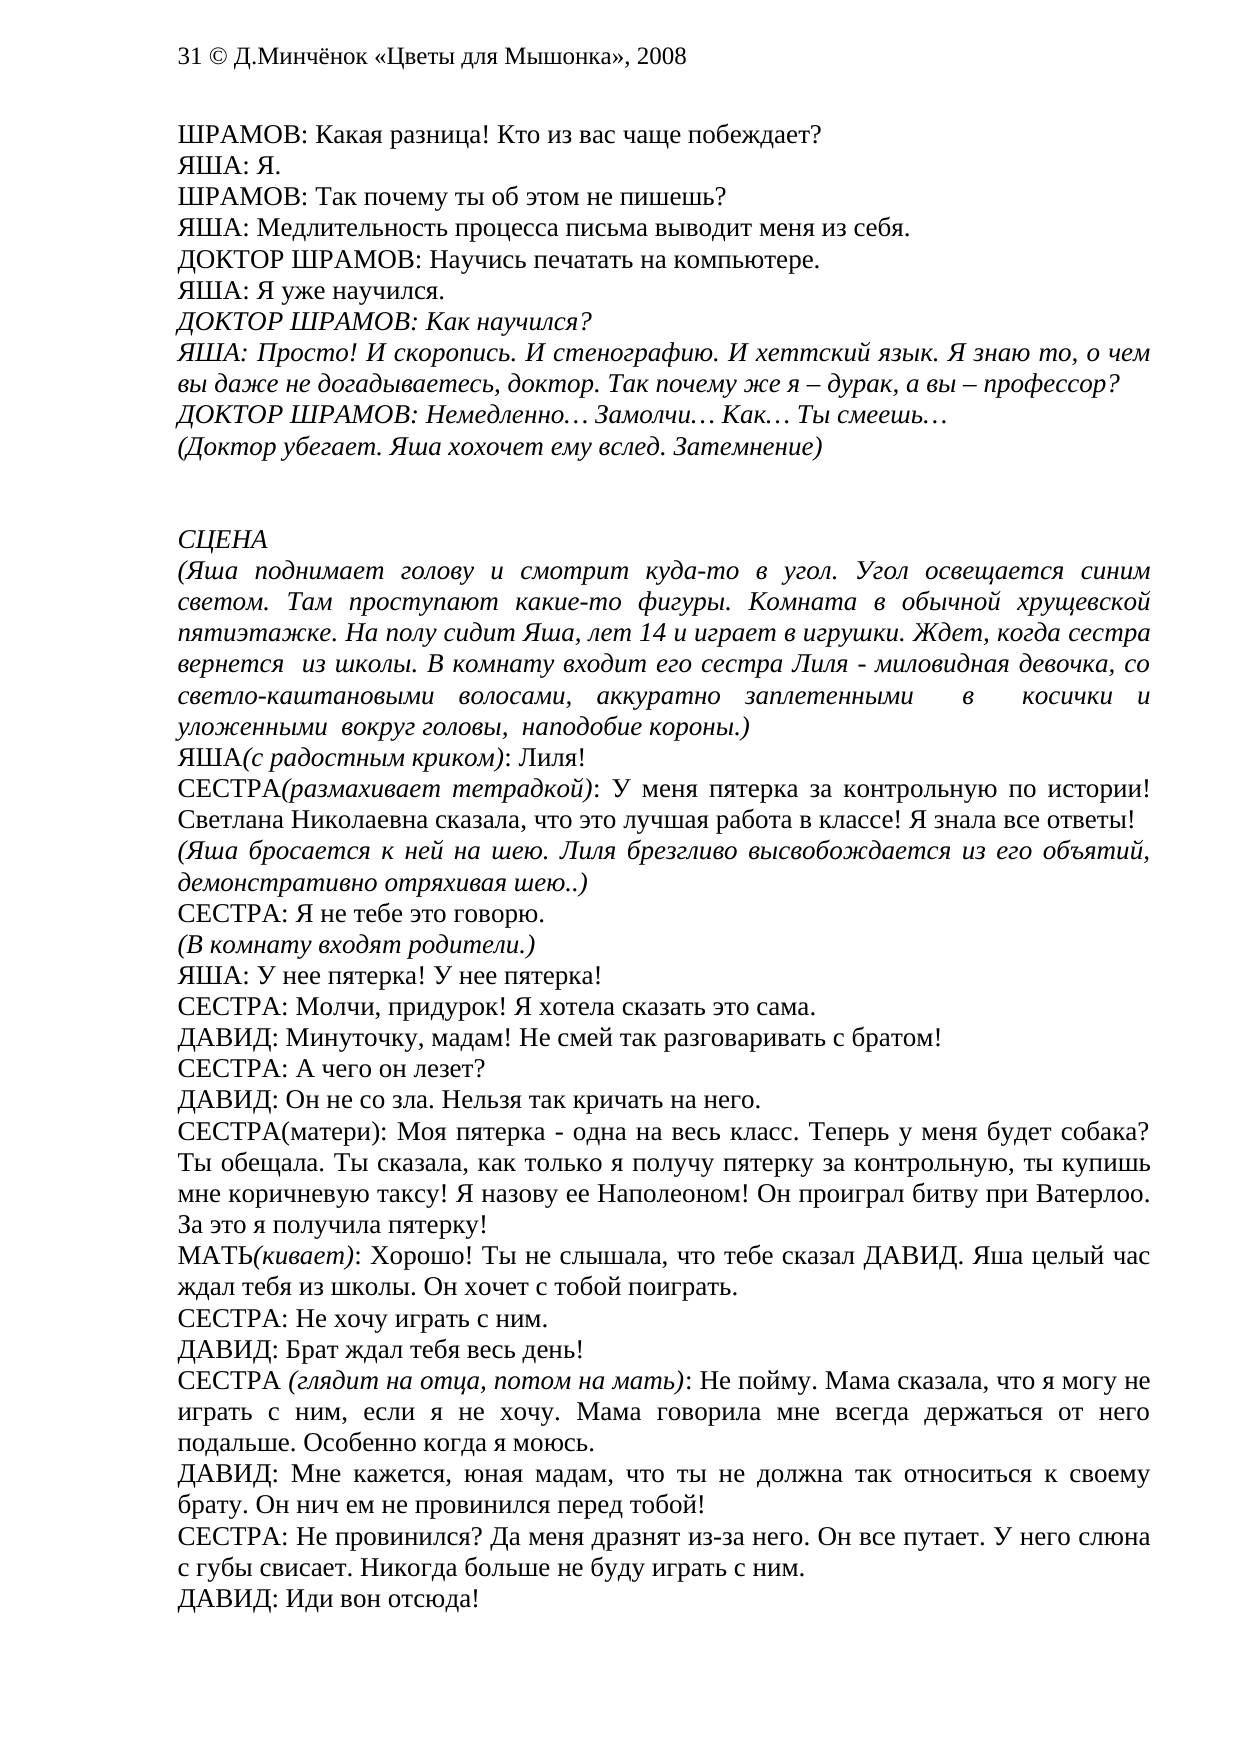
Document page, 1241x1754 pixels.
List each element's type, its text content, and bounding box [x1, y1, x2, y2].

text ЯША: Медлительность процесса письма выводит меня из себя. [177, 212, 1152, 243]
text СЕСТРА(матери): Моя пятерка - одна на весь класс. Теперь у меня будет собака? Ты обещала. Ты сказала, как только я получу пятерку за контрольную, ты купишь мне коричневую таксу! Я назову ее Наполеоном! Он проиграл битву при Ватерлоо. За это я получила пятерку! [177, 1115, 1152, 1239]
text ДОКТОР ШРАМОВ: Как научился? [177, 305, 1152, 336]
text ШРАМОВ: Так почему ты об этом не пишешь? [177, 180, 1152, 212]
text СЕСТРА: Не провинился? Да меня дразнят из-за него. Он все путает. У него слюна с губы свисает. Никогда больше не буду играть с ним. [177, 1520, 1152, 1582]
text СЕСТРА: Не хочу играть с ним. [177, 1302, 1152, 1333]
text (Доктор убегает. Яша хохочет ему вслед. Затемнение) [177, 429, 1152, 461]
text СЕСТРА: Я не тебе это говорю. [177, 897, 1152, 928]
text СЕСТРА: А чего он лезет? [177, 1052, 1152, 1084]
text ДОКТОР ШРАМОВ: Немедленно… Замолчи… Как… Ты смеешь… [177, 398, 1152, 429]
text ЯША: Просто! И скоропись. И стенографию. И хеттский язык. Я знаю то, о чем вы даже не догадываетесь, доктор. Так почему же я – дурак, а вы – профессор? [177, 336, 1152, 398]
text ДАВИД: Брат ждал тебя весь день! [177, 1333, 1152, 1364]
text ДАВИД: Он не со зла. Нельзя так кричать на него. [177, 1084, 1152, 1115]
text (В комнату входят родители.) [177, 928, 1152, 959]
text ЯША: У нее пятерка! У нее пятерка! [177, 959, 1152, 990]
text ЯША(с радостным криком): Лиля! [177, 741, 1152, 772]
text (Яша бросается к ней на шею. Лиля брезгливо высвобождается из его объятий, демонстративно отряхивая шею..) [177, 834, 1152, 897]
text ДАВИД: Минуточку, мадам! Не смей так разговаривать с братом! [177, 1021, 1152, 1052]
text СЕСТРА (глядит на отца, потом на мать): Не пойму. Мама сказала, что я могу не играть с ним, если я не хочу. Мама говорила мне всегда держаться от него подальше. Особенно когда я моюсь. [177, 1364, 1152, 1457]
text ЯША: Я уже научился. [177, 274, 1152, 305]
text ДАВИД: Мне кажется, юная мадам, что ты не должна так относиться к своему брату. Он нич ем не провинился перед тобой! [177, 1457, 1152, 1520]
text СЦЕНА [177, 523, 1152, 554]
text ДОКТОР ШРАМОВ: Научись печатать на компьютере. [177, 243, 1152, 274]
text СЕСТРА: Молчи, придурок! Я хотела сказать это сама. [177, 990, 1152, 1021]
text (Яша поднимает голову и смотрит куда-то в угол. Угол освещается синим светом. Там проступают какие-то фигуры. Комната в обычной хрущевской пятиэтажке. На полу сидит Яша, лет 14 и играет в игрушки. Ждет, когда сестра вернется из школы. В комнату входит его сестра Лиля - миловидная девочка, со светло-каштановыми волосами, аккуратно заплетенными в косички и уложенными вокруг головы, наподобие короны.) [177, 554, 1152, 741]
text ШРАМОВ: Какая разница! Кто из вас чаще побеждает? [177, 118, 1152, 149]
text МАТЬ(кивает): Хорошо! Ты не слышала, что тебе сказал ДАВИД. Яша целый час ждал тебя из школы. Он хочет с тобой поиграть. [177, 1239, 1152, 1302]
text ЯША: Я. [177, 149, 1152, 180]
text СЕСТРА(размахивает тетрадкой): У меня пятерка за контрольную по истории! Светлана Николаевна сказала, что это лучшая работа в классе! Я знала все ответы! [177, 772, 1152, 834]
text ДАВИД: Иди вон отсюда! [177, 1582, 1152, 1613]
